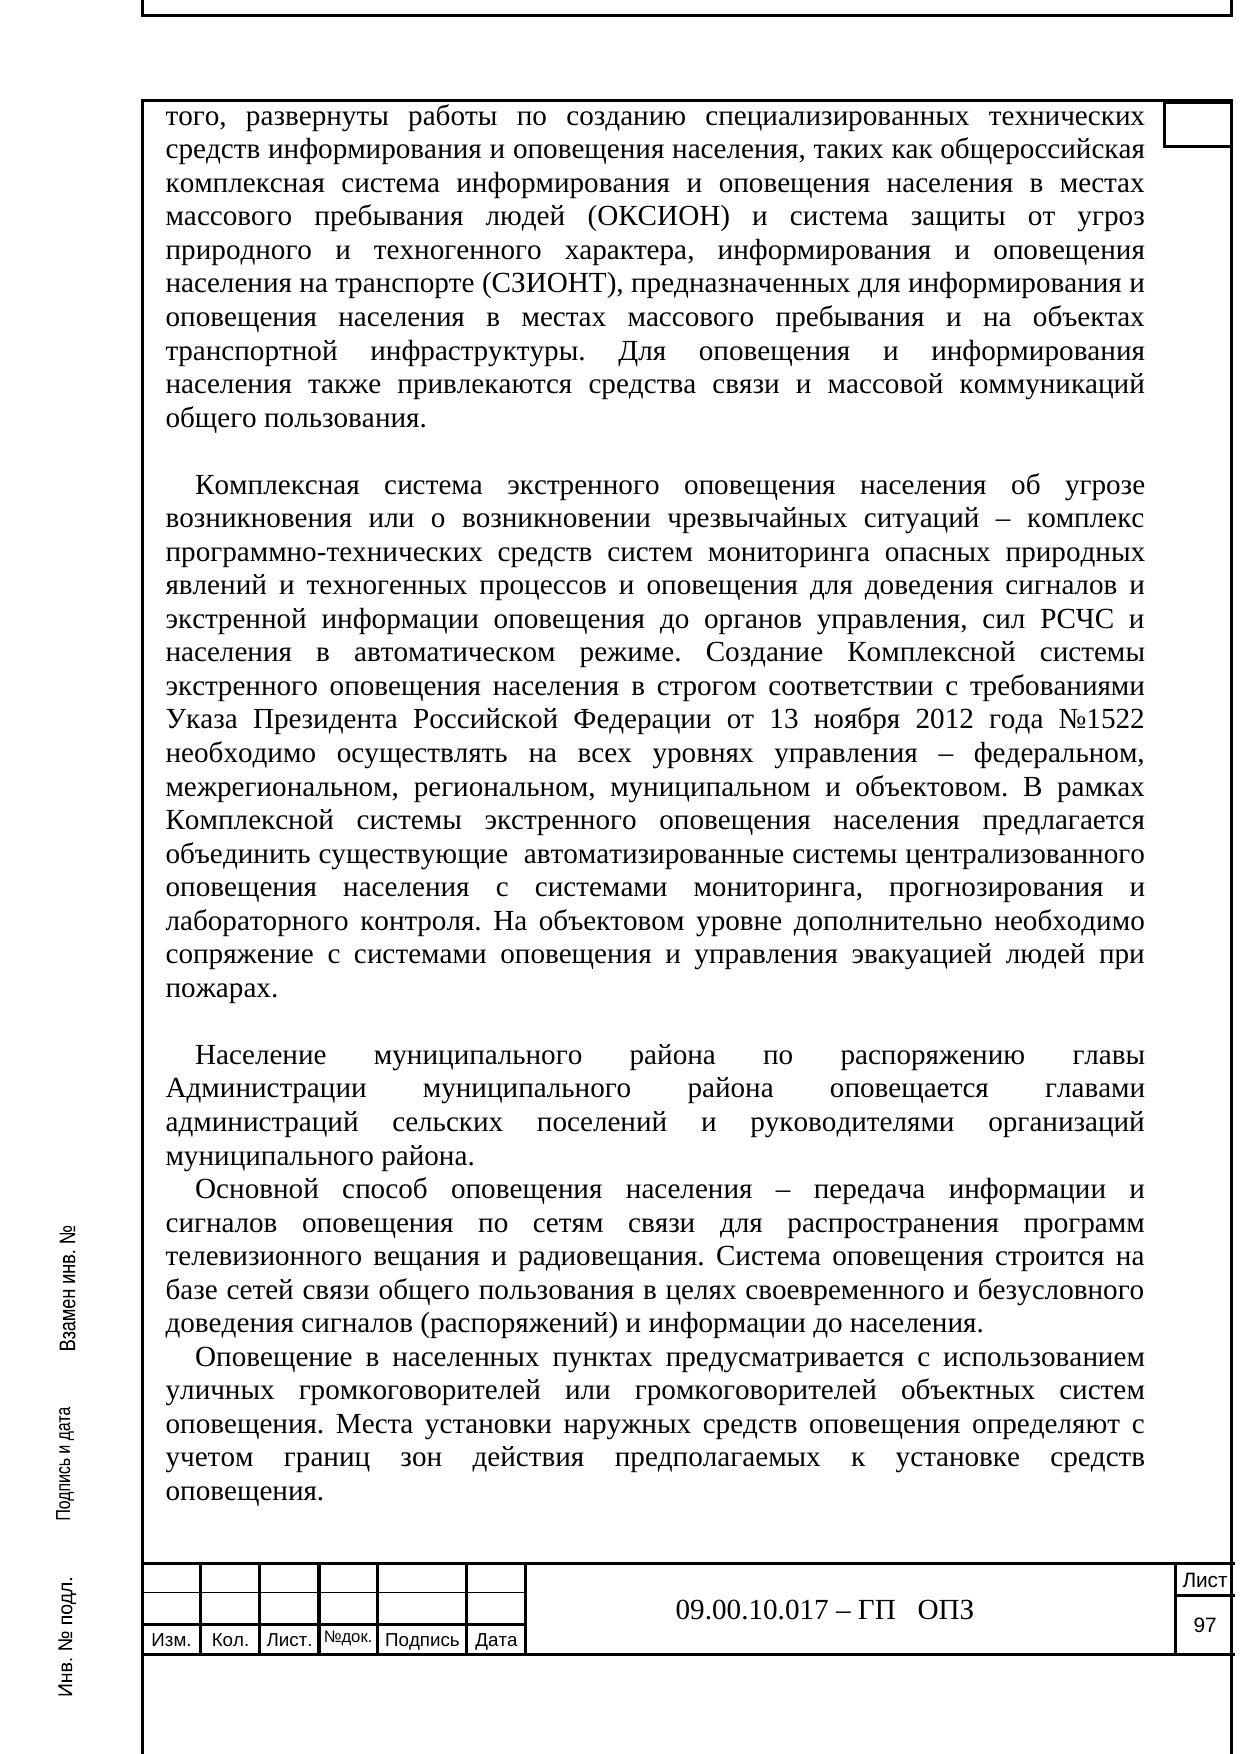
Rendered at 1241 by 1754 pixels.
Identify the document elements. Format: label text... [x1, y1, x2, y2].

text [165, 98, 1146, 433]
text Оповещение в населенных пунктах предусматривается с использованием уличных громкоговорителей или громкоговорителей объектных систем оповещения. Места установки наружных средств оповещения определяют с учетом границ зон действия предполагаемых к установке средств оповещения. [165, 1339, 1146, 1507]
text Население муниципального района по распоряжению главы Администрации муниципального района оповещается главами администраций сельских поселений и руководителями организаций муниципального района. [165, 1037, 1146, 1171]
text Комплексная система экстренного оповещения населения об угрозе возникновения или о возникновении чрезвычайных ситуаций – комплекс программно-технических средств систем мониторинга опасных природных явлений и техногенных процессов и оповещения для доведения сигналов и экстренной информации оповещения до органов управления, сил РСЧС и населения в автоматическом режиме. Создание Комплексной системы экстренного оповещения населения в строгом соответствии с требованиями Указа Президента Российской Федерации от 13 ноября 2012 года №1522 необходимо осуществлять на всех уровнях управления – федеральном, межрегиональном, региональном, муниципальном и объектовом. В рамках Комплексной системы экстренного оповещения населения предлагается объединить существующие автоматизированные системы централизованного оповещения населения с системами мониторинга, прогнозирования и лабораторного контроля. На объектовом уровне дополнительно необходимо сопряжение с системами оповещения и управления эвакуацией людей при пожарах. [165, 467, 1146, 1003]
text Основной способ оповещения населения – передача информации и сигналов оповещения по сетям связи для распространения программ телевизионного вещания и радиовещания. Система оповещения строится на базе сетей связи общего пользования в целях своевременного и безусловного доведения сигналов (распоряжений) и информации до населения. [165, 1171, 1146, 1339]
